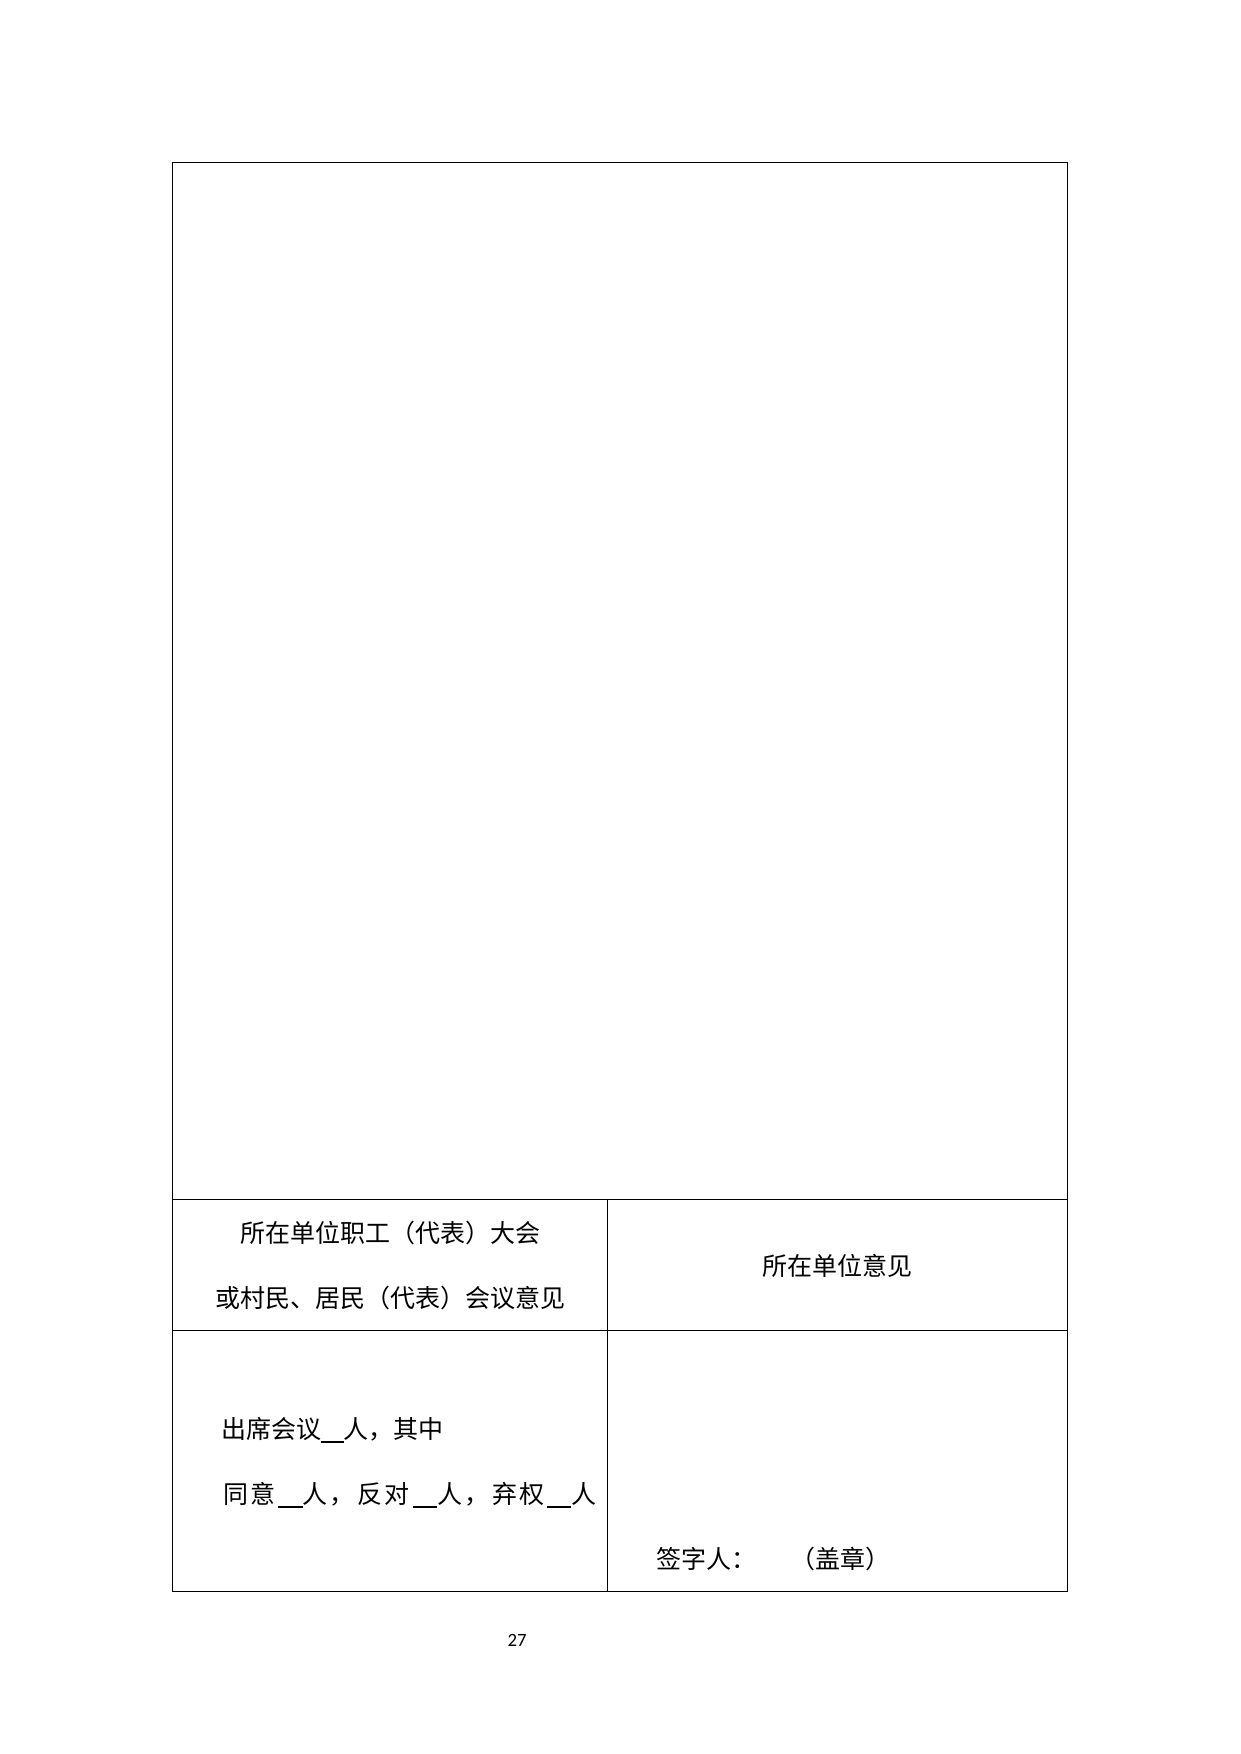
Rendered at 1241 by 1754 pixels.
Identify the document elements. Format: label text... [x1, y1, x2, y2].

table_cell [173, 1331, 607, 1591]
table_cell 所在单位意见 [608, 1200, 1067, 1329]
table_cell 所在单位职工（代表）大会 或村民、居民（代表）会议意见 [173, 1200, 607, 1329]
table_cell 签字人： （盖章） 年 月 日 [608, 1331, 1067, 1591]
table_cell [173, 163, 1067, 1198]
